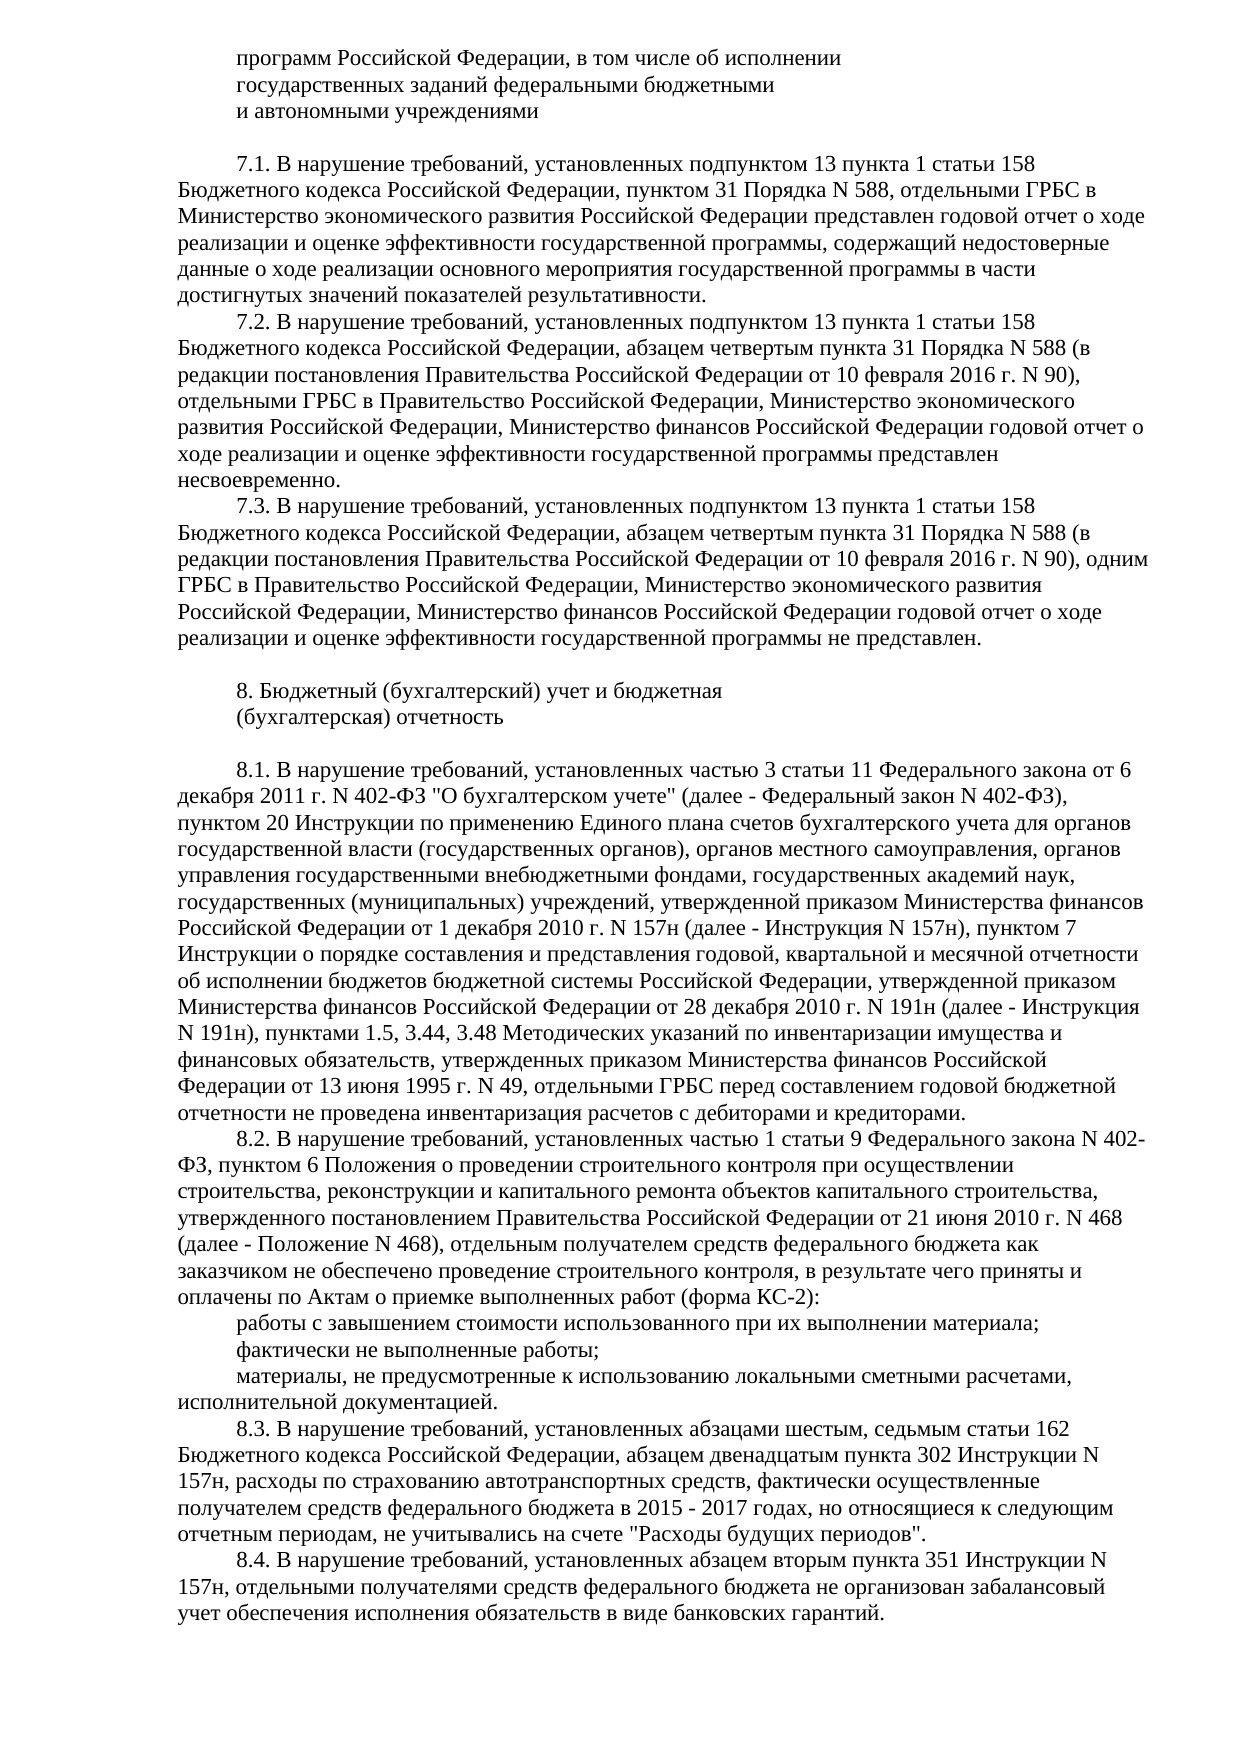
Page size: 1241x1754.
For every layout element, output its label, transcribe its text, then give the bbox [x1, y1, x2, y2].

text 8.4. В нарушение требований, установленных абзацем вторым пункта 351 Инструкции N 157н, отдельными получателями средств федерального бюджета не организован забалансовый учет обеспечения исполнения обязательств в виде банковских гарантий. [177, 1547, 1152, 1626]
text 7.1. В нарушение требований, установленных подпунктом 13 пункта 1 статьи 158 Бюджетного кодекса Российской Федерации, пунктом 31 Порядка N 588, отдельными ГРБС в Министерство экономического развития Российской Федерации представлен годовой отчет о ходе реализации и оценке эффективности государственной программы, содержащий недостоверные данные о ходе реализации основного мероприятия государственной программы в части достигнутых значений показателей результативности. [177, 150, 1152, 308]
text работы с завышением стоимости использованного при их выполнении материала; [177, 1309, 1152, 1336]
text 8.3. В нарушение требований, установленных абзацами шестым, седьмым статьи 162 Бюджетного кодекса Российской Федерации, абзацем двенадцатым пункта 302 Инструкции N 157н, расходы по страхованию автотранспортных средств, фактически осуществленные получателем средств федерального бюджета в 2015 - 2017 годах, но относящиеся к следующим отчетным периодам, не учитывались на счете "Расходы будущих периодов". [177, 1415, 1152, 1547]
text 7.3. В нарушение требований, установленных подпунктом 13 пункта 1 статьи 158 Бюджетного кодекса Российской Федерации, абзацем четвертым пункта 31 Порядка N 588 (в редакции постановления Правительства Российской Федерации от 10 февраля 2016 г. N 90), одним ГРБС в Правительство Российской Федерации, Министерство экономического развития Российской Федерации, Министерство финансов Российской Федерации годовой отчет о ходе реализации и оценке эффективности государственной программы не представлен. [177, 492, 1152, 651]
text 8.1. В нарушение требований, установленных частью 3 статьи 11 Федерального закона от 6 декабря 2011 г. N 402-ФЗ "О бухгалтерском учете" (далее - Федеральный закон N 402-ФЗ), пунктом 20 Инструкции по применению Единого плана счетов бухгалтерского учета для органов государственной власти (государственных органов), органов местного самоуправления, органов управления государственными внебюджетными фондами, государственных академий наук, государственных (муниципальных) учреждений, утвержденной приказом Министерства финансов Российской Федерации от 1 декабря 2010 г. N 157н (далее - Инструкция N 157н), пунктом 7 Инструкции о порядке составления и представления годовой, квартальной и месячной отчетности об исполнении бюджетов бюджетной системы Российской Федерации, утвержденной приказом Министерства финансов Российской Федерации от 28 декабря 2010 г. N 191н (далее - Инструкция N 191н), пунктами 1.5, 3.44, 3.48 Методических указаний по инвентаризации имущества и финансовых обязательств, утвержденных приказом Министерства финансов Российской Федерации от 13 июня 1995 г. N 49, отдельными ГРБС перед составлением годовой бюджетной отчетности не проведена инвентаризация расчетов с дебиторами и кредиторами. [177, 756, 1152, 1125]
text 7.2. В нарушение требований, установленных подпунктом 13 пункта 1 статьи 158 Бюджетного кодекса Российской Федерации, абзацем четвертым пункта 31 Порядка N 588 (в редакции постановления Правительства Российской Федерации от 10 февраля 2016 г. N 90), отдельными ГРБС в Правительство Российской Федерации, Министерство экономического развития Российской Федерации, Министерство финансов Российской Федерации годовой отчет о ходе реализации и оценке эффективности государственной программы представлен несвоевременно. [177, 308, 1152, 492]
text 8. Бюджетный (бухгалтерский) учет и бюджетная [177, 677, 1152, 703]
text 8.2. В нарушение требований, установленных частью 1 статьи 9 Федерального закона N 402-ФЗ, пунктом 6 Положения о проведении строительного контроля при осуществлении строительства, реконструкции и капитального ремонта объектов капитального строительства, утвержденного постановлением Правительства Российской Федерации от 21 июня 2010 г. N 468 (далее - Положение N 468), отдельным получателем средств федерального бюджета как заказчиком не обеспечено проведение строительного контроля, в результате чего приняты и оплачены по Актам о приемке выполненных работ (форма КС-2): [177, 1125, 1152, 1309]
text программ Российской Федерации, в том числе об исполнении [177, 44, 1152, 71]
text государственных заданий федеральными бюджетными [177, 71, 1152, 97]
text (бухгалтерская) отчетность [177, 703, 1152, 729]
text фактически не выполненные работы; [177, 1336, 1152, 1362]
text материалы, не предусмотренные к использованию локальными сметными расчетами, исполнительной документацией. [177, 1362, 1152, 1415]
text и автономными учреждениями [177, 97, 1152, 123]
